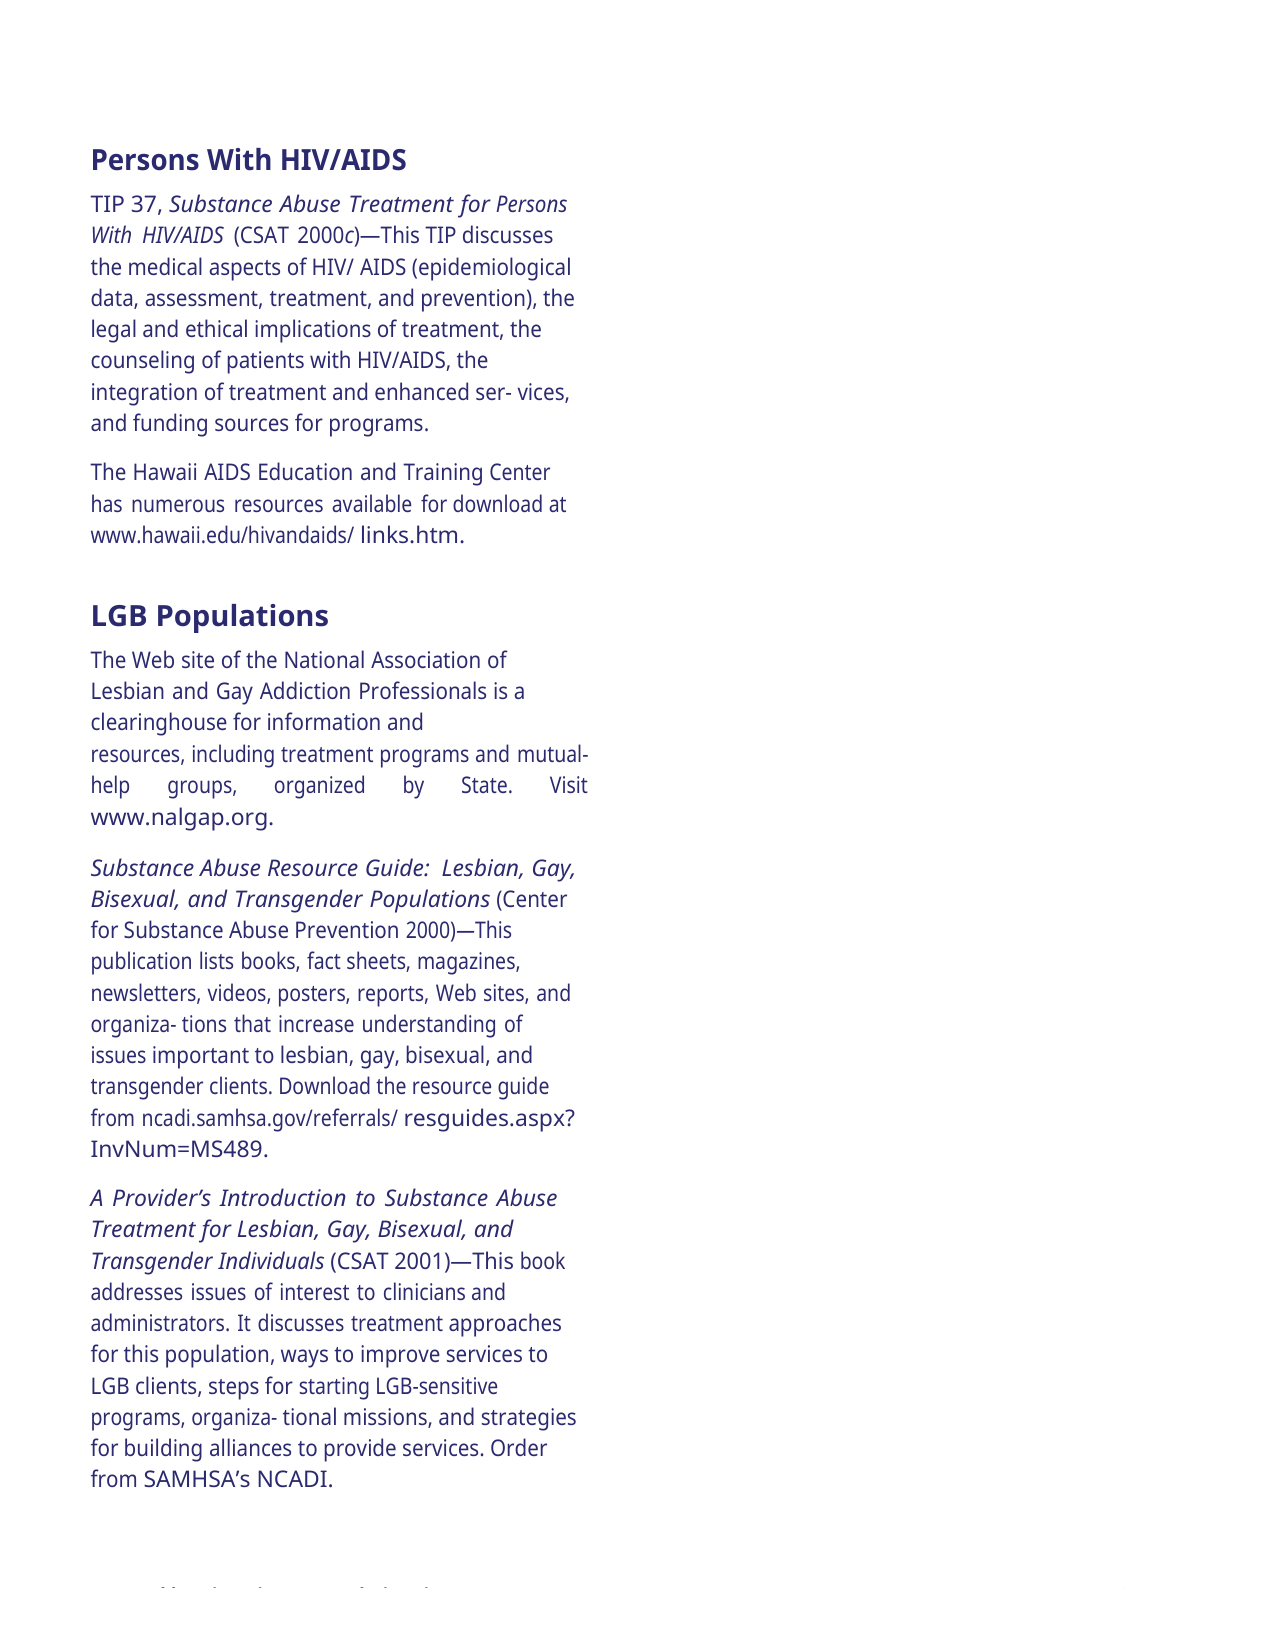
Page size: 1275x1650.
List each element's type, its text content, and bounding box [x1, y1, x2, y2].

text Substance Abuse Resource Guide: Lesbian, Gay, Bisexual, and Transgender Populations (Center for Substance Abuse Prevention 2000)—This publication lists books, fact sheets, magazines, newsletters, videos, posters, reports, Web sites, and organiza- tions that increase understanding of issues important to lesbian, gay, bisexual, and transgender clients. Download the resource guide from ncadi.samhsa.gov/referrals/ resguides.aspx?InvNum=MS489. [90, 851, 578, 1164]
subtitle LGB Populations [90, 595, 660, 635]
text A Provider’s Introduction to Substance Abuse Treatment for Lesbian, Gay, Bisexual, and Transgender Individuals (CSAT 2001)—This book addresses issues of interest to clinicians and administrators. It discusses treatment approaches for this population, ways to improve services to LGB clients, steps for starting LGB-sensitive programs, organiza- tional missions, and strategies for building alliances to provide services. Order from SAMHSA’s NCADI. [90, 1182, 591, 1495]
text resources, including treatment programs and mutual-help groups, organized by State. Visit www.nalgap.org. [90, 738, 588, 832]
subtitle Persons With HIV/AIDS [90, 139, 660, 179]
text The Web site of the National Association of Lesbian and Gay Addiction Professionals is a clearinghouse for information and [90, 644, 571, 737]
text The Hawaii AIDS Education and Training Center has numerous resources available for download at www.hawaii.edu/hivandaids/ links.htm. [90, 456, 586, 550]
text TIP 37, Substance Abuse Treatment for Persons With HIV/AIDS (CSAT 2000c)—This TIP discusses the medical aspects of HIV/ AIDS (epidemiological data, assessment, treatment, and prevention), the legal and ethical implications of treatment, the counseling of patients with HIV/AIDS, the integration of treatment and enhanced ser- vices, and funding sources for programs. [90, 188, 578, 438]
